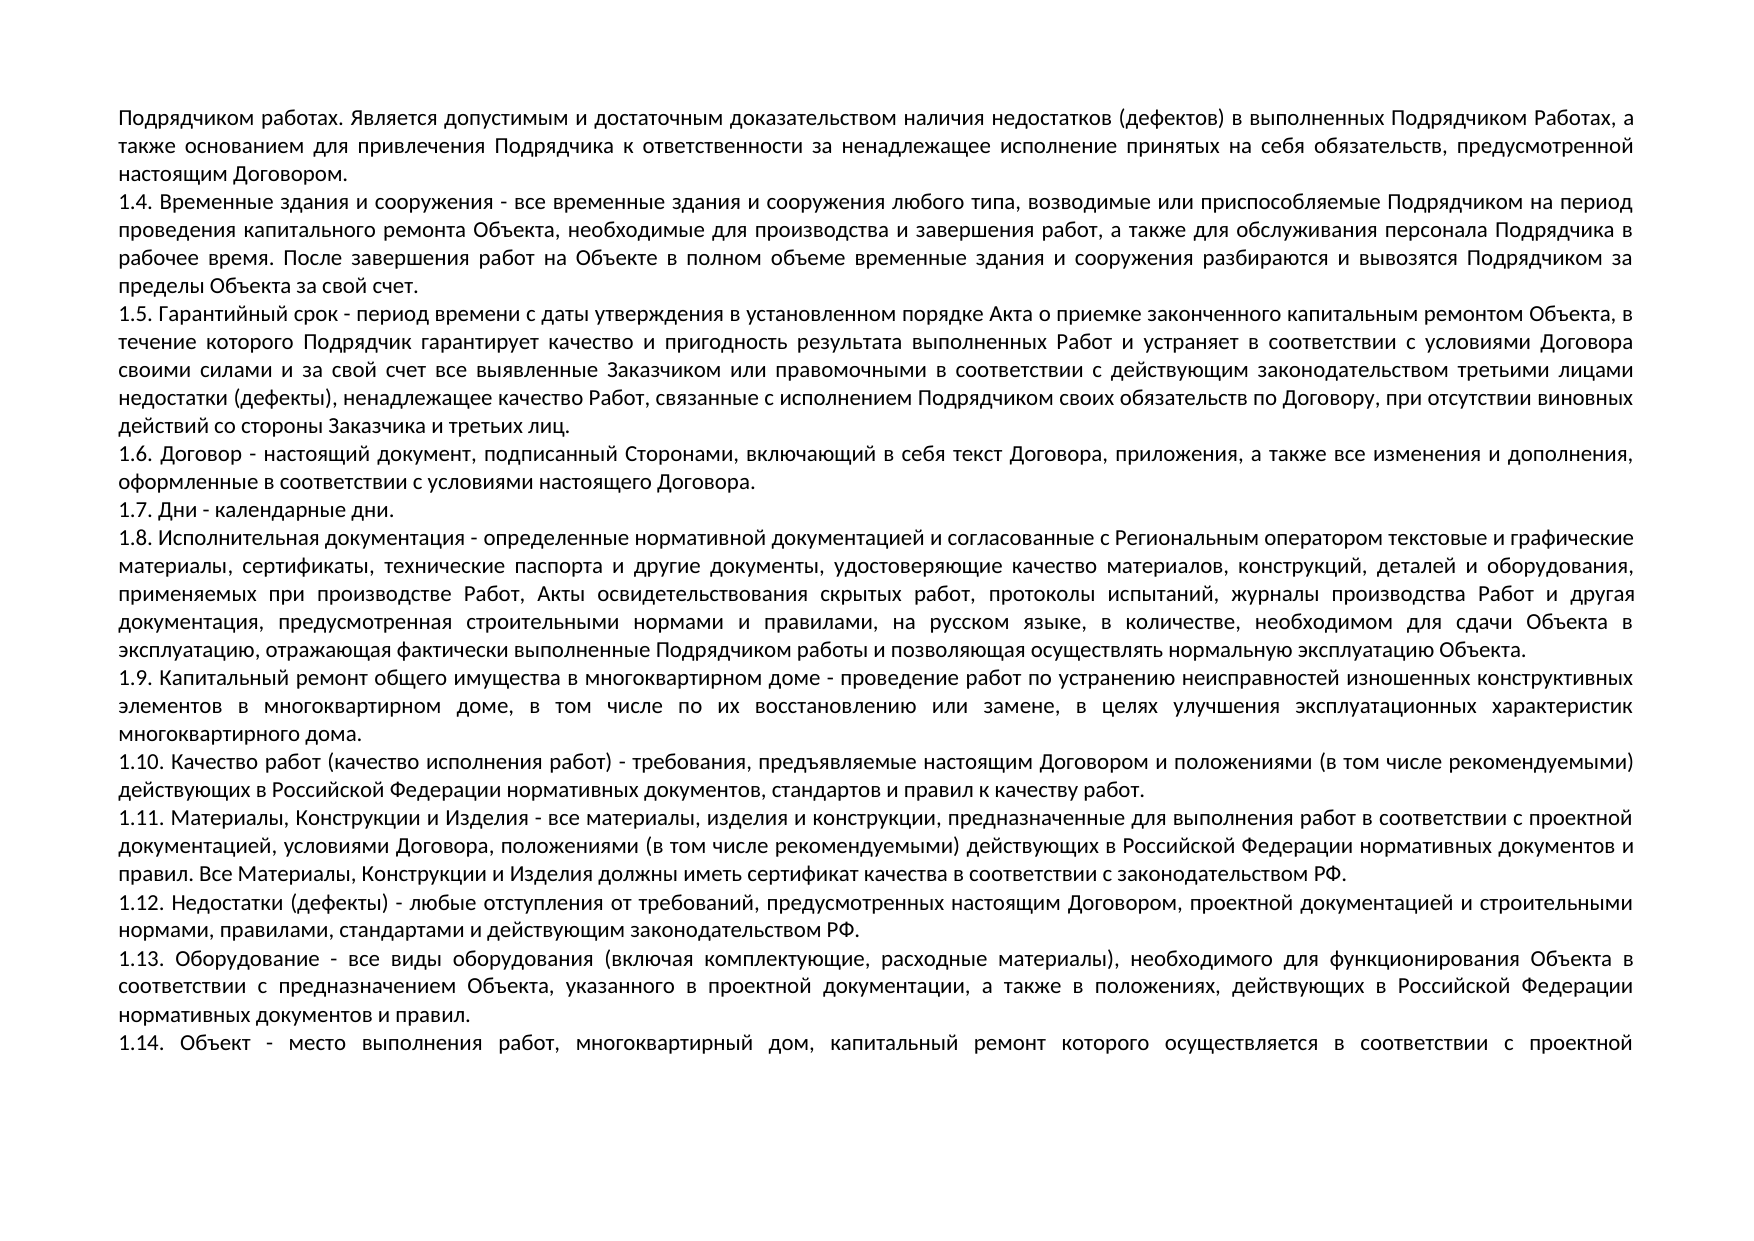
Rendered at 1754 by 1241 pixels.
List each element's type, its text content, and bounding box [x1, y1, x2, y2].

text 1.12. Недостатки (дефекты) - любые отступления от требований, предусмотренных настоящим Договором, проектной документацией и строительными нормами, правилами, стандартами и действующим законодательством РФ. [118, 888, 1636, 944]
text 1.4. Временные здания и сооружения - все временные здания и сооружения любого типа, возводимые или приспособляемые Подрядчиком на период проведения капитального ремонта Объекта, необходимые для производства и завершения работ, а также для обслуживания персонала Подрядчика в рабочее время. После завершения работ на Объекте в полном объеме временные здания и сооружения разбираются и вывозятся Подрядчиком за пределы Объекта за свой счет. [118, 187, 1636, 299]
text 1.5. Гарантийный срок - период времени с даты утверждения в установленном порядке Акта о приемке законченного капитальным ремонтом Объекта, в течение которого Подрядчик гарантирует качество и пригодность результата выполненных Работ и устраняет в соответствии с условиями Договора своими силами и за свой счет все выявленные Заказчиком или правомочными в соответствии с действующим законодательством третьими лицами недостатки (дефекты), ненадлежащее качество Работ, связанные с исполнением Подрядчиком своих обязательств по Договору, при отсутствии виновных действий со стороны Заказчика и третьих лиц. [118, 299, 1636, 439]
text 1.11. Материалы, Конструкции и Изделия - все материалы, изделия и конструкции, предназначенные для выполнения работ в соответствии с проектной документацией, условиями Договора, положениями (в том числе рекомендуемыми) действующих в Российской Федерации нормативных документов и правил. Все Материалы, Конструкции и Изделия должны иметь сертификат качества в соответствии с законодательством РФ. [118, 803, 1636, 888]
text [118, 1028, 1636, 1056]
text 1.10. Качество работ (качество исполнения работ) - требования, предъявляемые настоящим Договором и положениями (в том числе рекомендуемыми) действующих в Российской Федерации нормативных документов, стандартов и правил к качеству работ. [118, 747, 1636, 803]
text 1.6. Договор - настоящий документ, подписанный Сторонами, включающий в себя текст Договора, приложения, а также все изменения и дополнения, оформленные в соответствии с условиями настоящего Договора. [118, 439, 1636, 495]
text 1.8. Исполнительная документация - определенные нормативной документацией и согласованные с Региональным оператором текстовые и графические материалы, сертификаты, технические паспорта и другие документы, удостоверяющие качество материалов, конструкций, деталей и оборудования, применяемых при производстве Работ, Акты освидетельствования скрытых работ, протоколы испытаний, журналы производства Работ и другая документация, предусмотренная строительными нормами и правилами, на русском языке, в количестве, необходимом для сдачи Объекта в эксплуатацию, отражающая фактически выполненные Подрядчиком работы и позволяющая осуществлять нормальную эксплуатацию Объекта. [118, 523, 1636, 663]
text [118, 103, 1636, 187]
text 1.9. Капитальный ремонт общего имущества в многоквартирном доме - проведение работ по устранению неисправностей изношенных конструктивных элементов в многоквартирном доме, в том числе по их восстановлению или замене, в целях улучшения эксплуатационных характеристик многоквартирного дома. [118, 663, 1636, 747]
text 1.7. Дни - календарные дни. [118, 495, 1636, 523]
text 1.13. Оборудование - все виды оборудования (включая комплектующие, расходные материалы), необходимого для функционирования Объекта в соответствии с предназначением Объекта, указанного в проектной документации, а также в положениях, действующих в Российской Федерации нормативных документов и правил. [118, 944, 1636, 1028]
